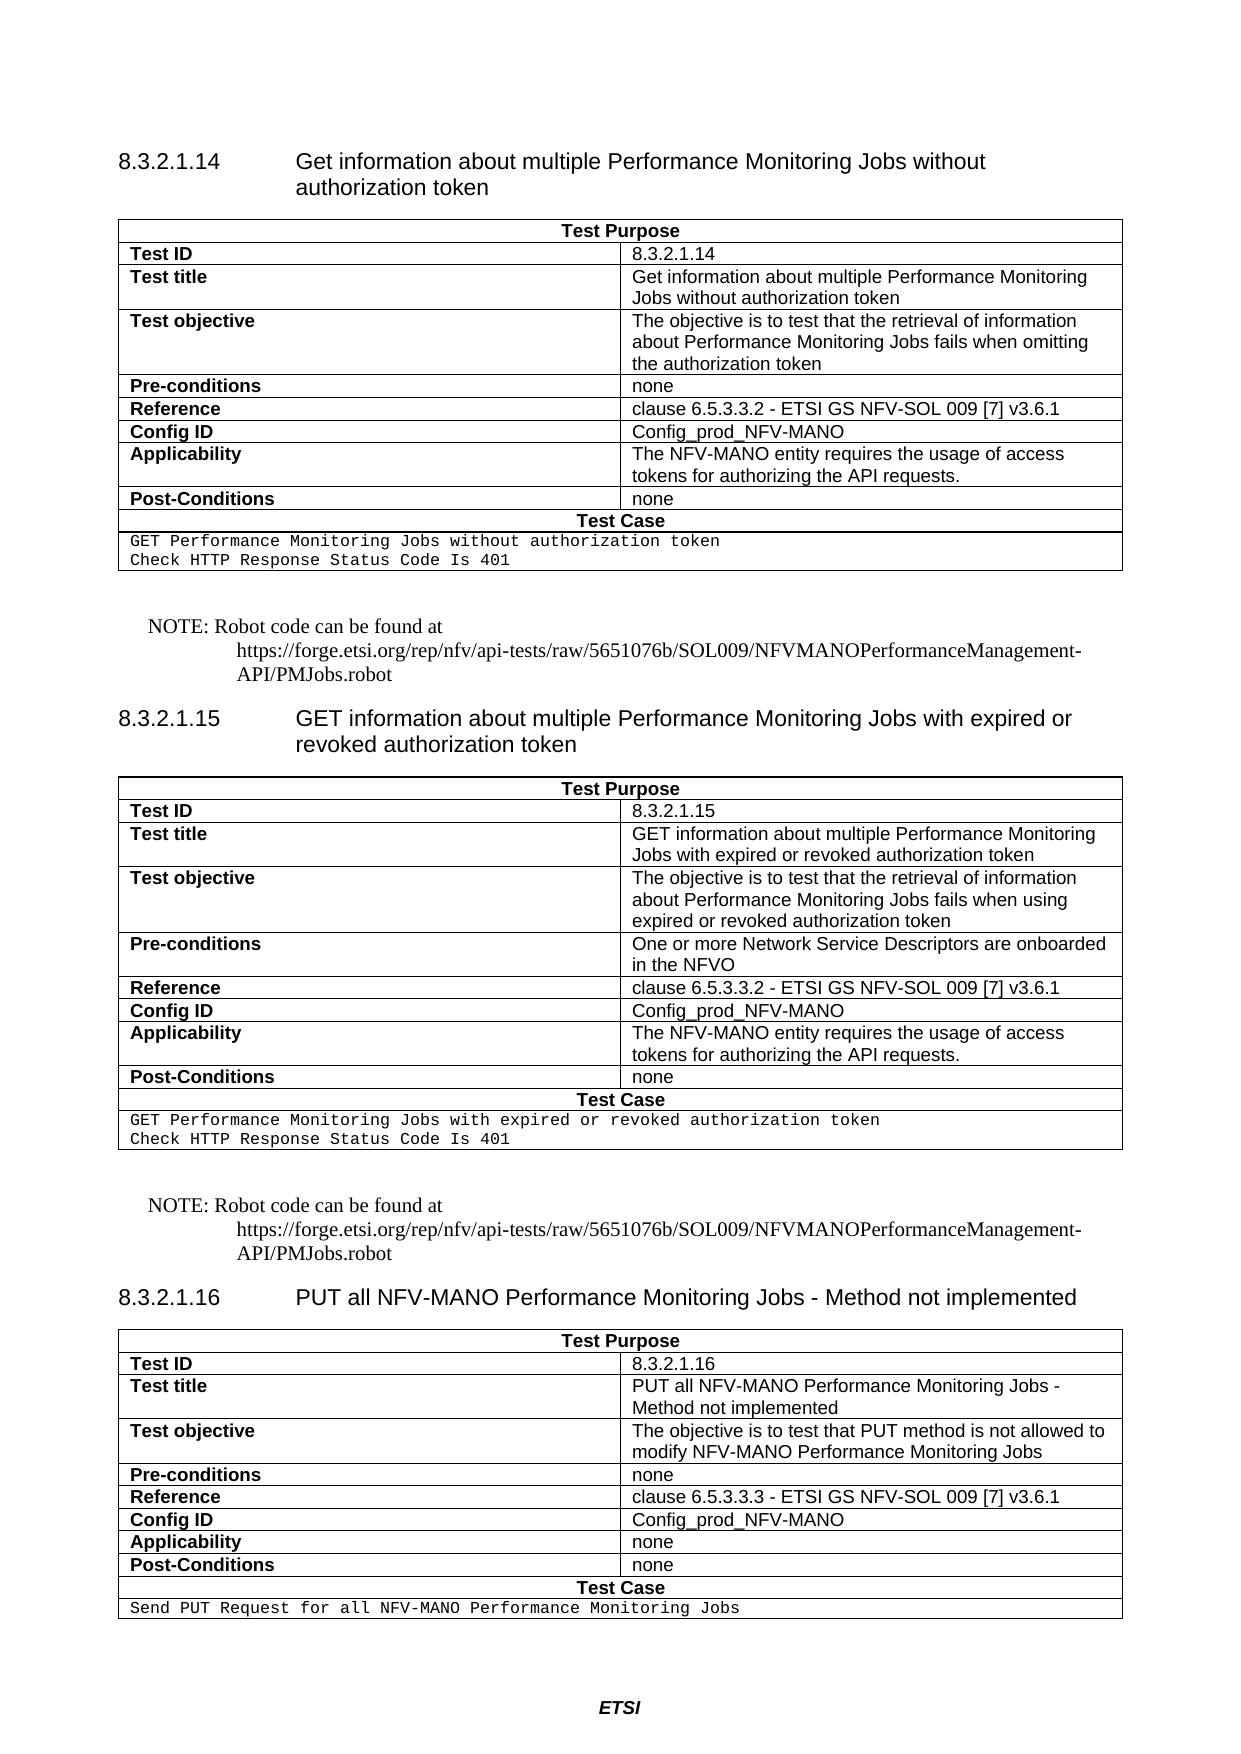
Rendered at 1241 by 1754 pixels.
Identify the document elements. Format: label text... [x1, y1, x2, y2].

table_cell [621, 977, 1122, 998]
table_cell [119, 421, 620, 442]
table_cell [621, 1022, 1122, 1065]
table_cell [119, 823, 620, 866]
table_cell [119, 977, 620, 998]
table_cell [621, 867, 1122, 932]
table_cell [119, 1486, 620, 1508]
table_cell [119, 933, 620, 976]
subtitle 8.3.2.1.15 GET information about multiple Performance Monitoring Jobs with expired or revoked authorization token [118, 705, 1122, 758]
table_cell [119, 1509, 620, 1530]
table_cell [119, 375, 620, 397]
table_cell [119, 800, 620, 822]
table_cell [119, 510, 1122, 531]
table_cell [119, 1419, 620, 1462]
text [148, 1193, 1122, 1265]
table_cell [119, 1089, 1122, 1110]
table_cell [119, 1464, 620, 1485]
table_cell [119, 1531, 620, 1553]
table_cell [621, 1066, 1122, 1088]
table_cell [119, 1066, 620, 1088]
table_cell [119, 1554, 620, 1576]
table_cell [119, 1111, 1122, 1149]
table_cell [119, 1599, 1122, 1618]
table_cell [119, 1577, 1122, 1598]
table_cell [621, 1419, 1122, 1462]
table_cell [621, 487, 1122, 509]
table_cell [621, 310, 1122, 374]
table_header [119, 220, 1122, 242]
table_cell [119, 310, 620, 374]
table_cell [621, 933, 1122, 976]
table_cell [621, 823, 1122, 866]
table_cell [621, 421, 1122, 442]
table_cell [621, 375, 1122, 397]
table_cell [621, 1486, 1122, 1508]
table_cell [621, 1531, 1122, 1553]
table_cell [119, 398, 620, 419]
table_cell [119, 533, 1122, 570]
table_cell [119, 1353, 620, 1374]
text NOTE: Robot code can be found at https://forge.etsi.org/rep/nfv/api-tests/raw/5651076b/SOL009/NFVMANOPerformanceManagement-API/PMJobs.robot [148, 614, 1122, 686]
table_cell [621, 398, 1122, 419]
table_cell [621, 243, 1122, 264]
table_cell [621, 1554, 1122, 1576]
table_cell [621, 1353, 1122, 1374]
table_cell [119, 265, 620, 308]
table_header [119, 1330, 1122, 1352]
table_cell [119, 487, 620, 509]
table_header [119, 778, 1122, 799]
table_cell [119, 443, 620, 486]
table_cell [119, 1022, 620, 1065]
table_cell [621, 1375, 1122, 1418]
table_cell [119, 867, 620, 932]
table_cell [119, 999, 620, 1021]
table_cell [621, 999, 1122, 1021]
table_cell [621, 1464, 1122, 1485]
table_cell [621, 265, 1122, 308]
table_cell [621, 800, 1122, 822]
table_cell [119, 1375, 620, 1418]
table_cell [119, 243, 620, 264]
subtitle 8.3.2.1.16 PUT all NFV-MANO Performance Monitoring Jobs - Method not implemented [118, 1284, 1122, 1310]
subtitle 8.3.2.1.14 Get information about multiple Performance Monitoring Jobs without authorization token [118, 148, 1122, 200]
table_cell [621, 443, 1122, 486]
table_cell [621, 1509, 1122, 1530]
